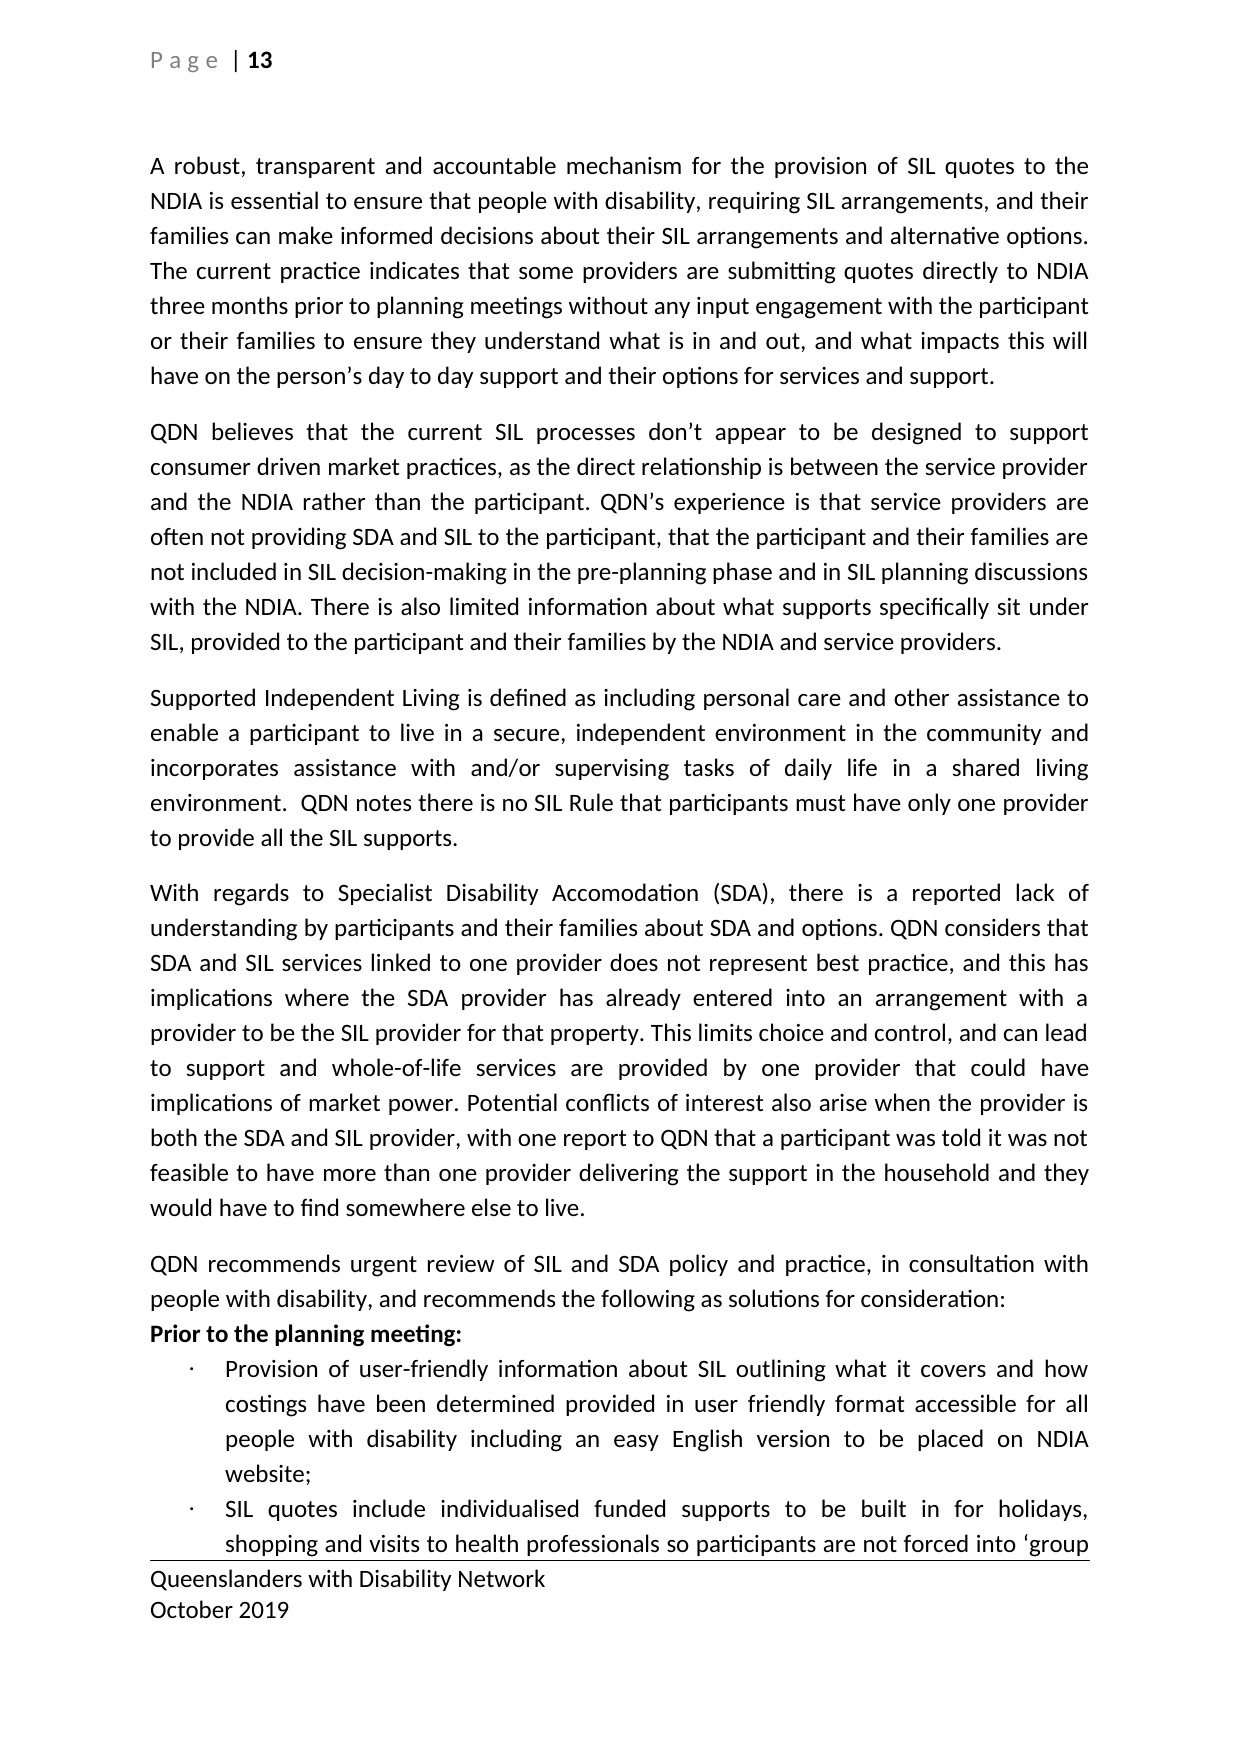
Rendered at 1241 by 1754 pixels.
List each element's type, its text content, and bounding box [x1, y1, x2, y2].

text Prior to the planning meeting: [150, 1318, 1090, 1349]
text A robust, transparent and accountable mechanism for the provision of SIL quotes to the NDIA is essential to ensure that people with disability, requiring SIL arrangements, and their families can make informed decisions about their SIL arrangements and alternative options. The current practice indicates that some providers are submitting quotes directly to NDIA three months prior to planning meetings without any input engagement with the participant or their families to ensure they understand what is in and out, and what impacts this will have on the person’s day to day support and their options for services and support. [150, 150, 1090, 391]
text With regards to Specialist Disability Accomodation (SDA), there is a reported lack of understanding by participants and their families about SDA and options. QDN considers that SDA and SIL services linked to one provider does not represent best practice, and this has implications where the SDA provider has already entered into an arrangement with a provider to be the SIL provider for that property. This limits choice and control, and can lead to support and whole-of-life services are provided by one provider that could have implications of market power. Potential conflicts of interest also arise when the provider is both the SDA and SIL provider, with one report to QDN that a participant was told it was not feasible to have more than one provider delivering the support in the household and they would have to find somewhere else to live. [150, 877, 1090, 1223]
list Provision of user-friendly information about SIL outlining what it covers and how costings have been determined provided in user friendly format accessible for all people with disability including an easy English version to be placed on NDIA website; [187, 1353, 1090, 1489]
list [187, 1493, 1090, 1559]
text QDN believes that the current SIL processes don’t appear to be designed to support consumer driven market practices, as the direct relationship is between the service provider and the NDIA rather than the participant. QDN’s experience is that service providers are often not providing SDA and SIL to the participant, that the participant and their families are not included in SIL decision-making in the pre-planning phase and in SIL planning discussions with the NDIA. There is also limited information about what supports specifically sit under SIL, provided to the participant and their families by the NDIA and service providers. [150, 416, 1090, 656]
text QDN recommends urgent review of SIL and SDA policy and practice, in consultation with people with disability, and recommends the following as solutions for consideration: [150, 1248, 1090, 1314]
text Supported Independent Living is defined as including personal care and other assistance to enable a participant to live in a secure, independent environment in the community and incorporates assistance with and/or supervising tasks of daily life in a shared living environment. QDN notes there is no SIL Rule that participants must have only one provider to provide all the SIL supports. [150, 682, 1090, 852]
